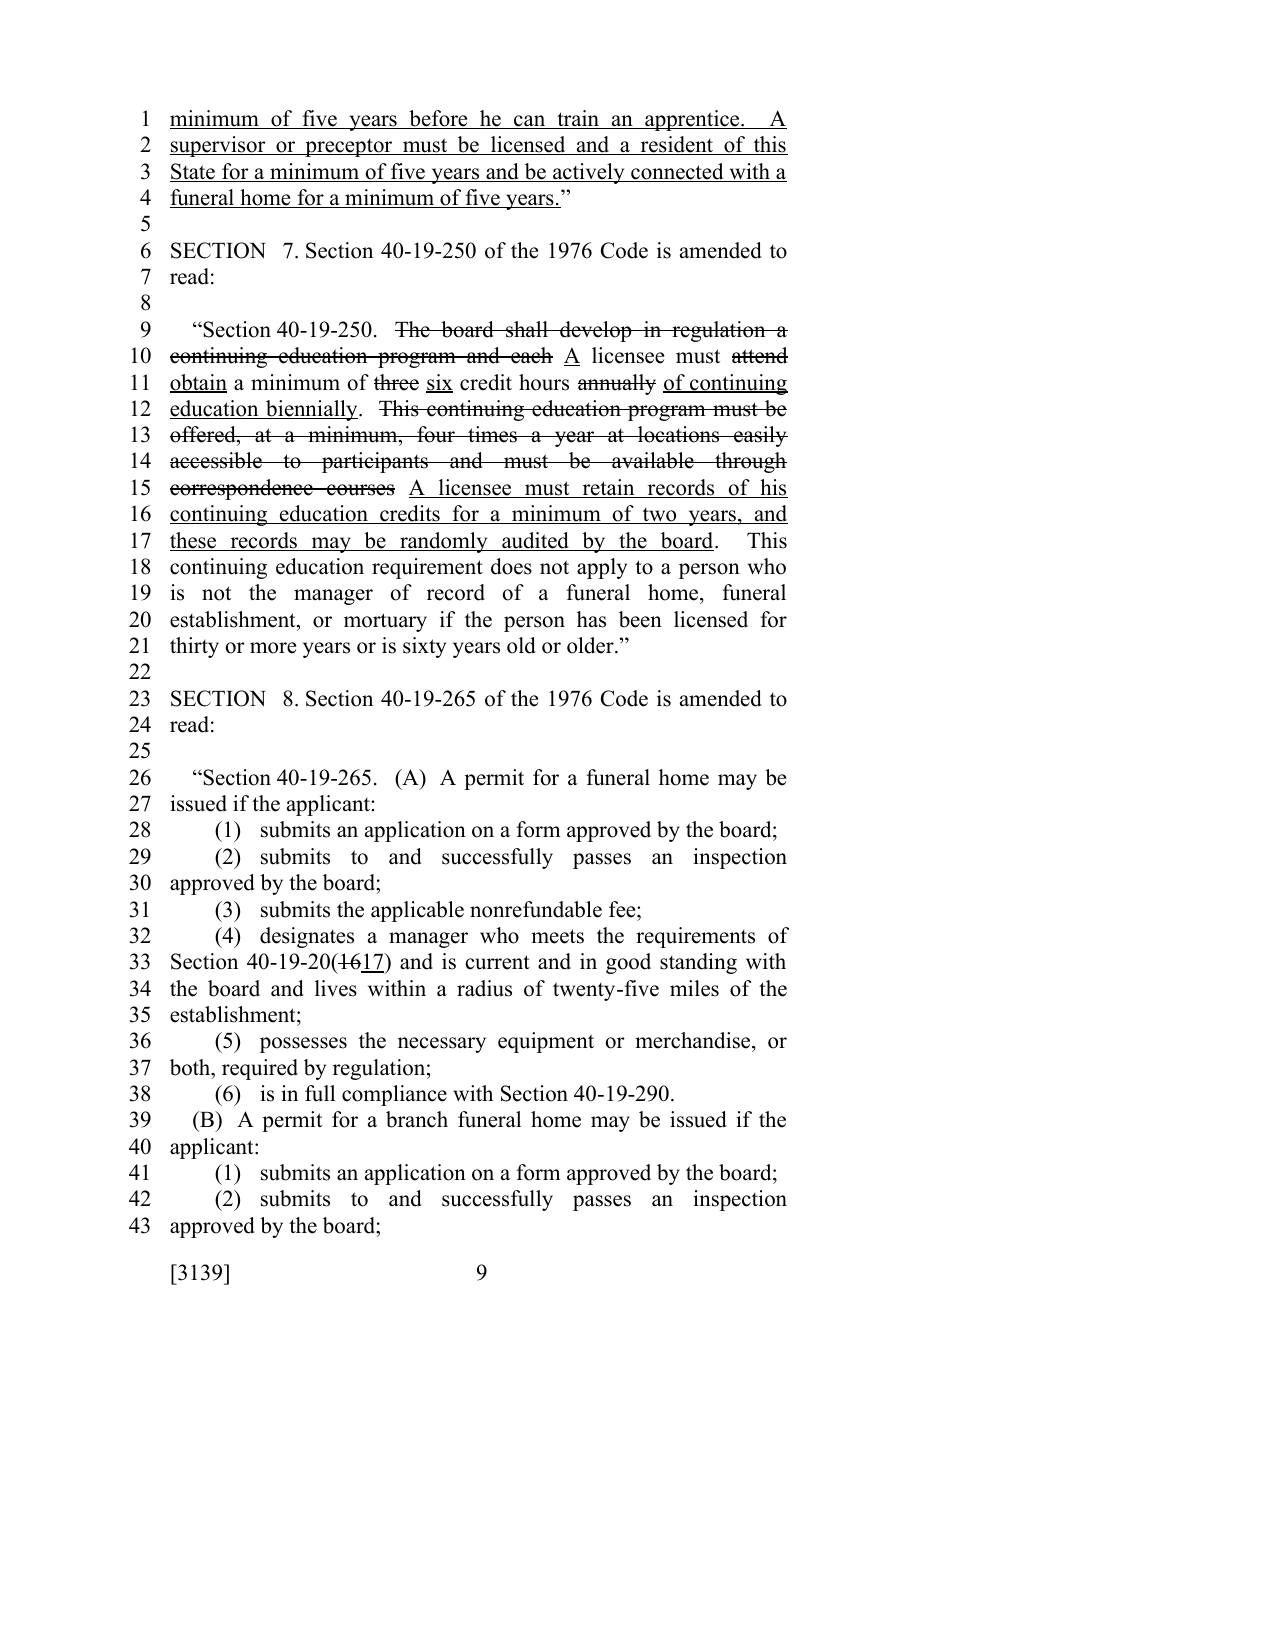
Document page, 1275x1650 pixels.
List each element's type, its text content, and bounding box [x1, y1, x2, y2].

text (6) is in full compliance with Section 40-19-290. [169, 1080, 787, 1106]
text (4) designates a manager who meets the requirements of Section 40-19-20(1617) and is current and in good standing with the board and lives within a radius of twenty-five miles of the establishment; [169, 922, 787, 1027]
text “Section 40-19-265. (A) A permit for a funeral home may be issued if the applicant: [169, 764, 787, 817]
text (3) submits the applicable nonrefundable fee; [169, 896, 787, 922]
text SECTION 8. Section 40-19-265 of the 1976 Code is amended to read: [169, 685, 787, 737]
text “Section 40-19-250. The board shall develop in regulation a continuing education program and each A licensee must attend obtain a minimum of three six credit hours annually of continuing education biennially. This continuing education program must be offered, at a minimum, four times a year at locations easily accessible to participants and must be available through correspondence courses A licensee must retain records of his continuing education credits for a minimum of two years, and these records may be randomly audited by the board. This continuing education requirement does not apply to a person who is not the manager of record of a funeral home, funeral establishment, or mortuary if the person has been licensed for thirty or more years or is sixty years old or older.” [169, 524, 787, 658]
text SECTION 7. Section 40-19-250 of the 1976 Code is amended to read: [169, 237, 787, 289]
text (2) submits to and successfully passes an inspection approved by the board; [169, 843, 787, 896]
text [169, 105, 787, 128]
text (B) A permit for a branch funeral home may be issued if the applicant: [169, 1106, 787, 1159]
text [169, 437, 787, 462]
text (1) submits an application on a form approved by the board; [169, 817, 787, 843]
text (5) possesses the necessary equipment or merchandise, or both, required by regulation; [169, 1027, 787, 1080]
text (2) submits to and successfully passes an inspection approved by the board; [169, 1186, 787, 1238]
text (1) submits an application on a form approved by the board; [169, 1159, 787, 1186]
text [169, 129, 787, 154]
text “Section 40-19-250. The board shall develop in regulation a continuing education program and each A licensee must attend obtain a minimum of three six credit hours annually of continuing education biennially. This continuing education program must be offered, at a minimum, four times a year at locations easily accessible to participants and must be available through correspondence courses A licensee must retain records of his continuing education credits for a minimum of two years, and these records may be randomly audited by the board. This continuing education requirement does not apply to a person who is not the manager of record of a funeral home, funeral establishment, or mortuary if the person has been licensed for thirty or more years or is sixty years old or older.” [169, 316, 787, 436]
